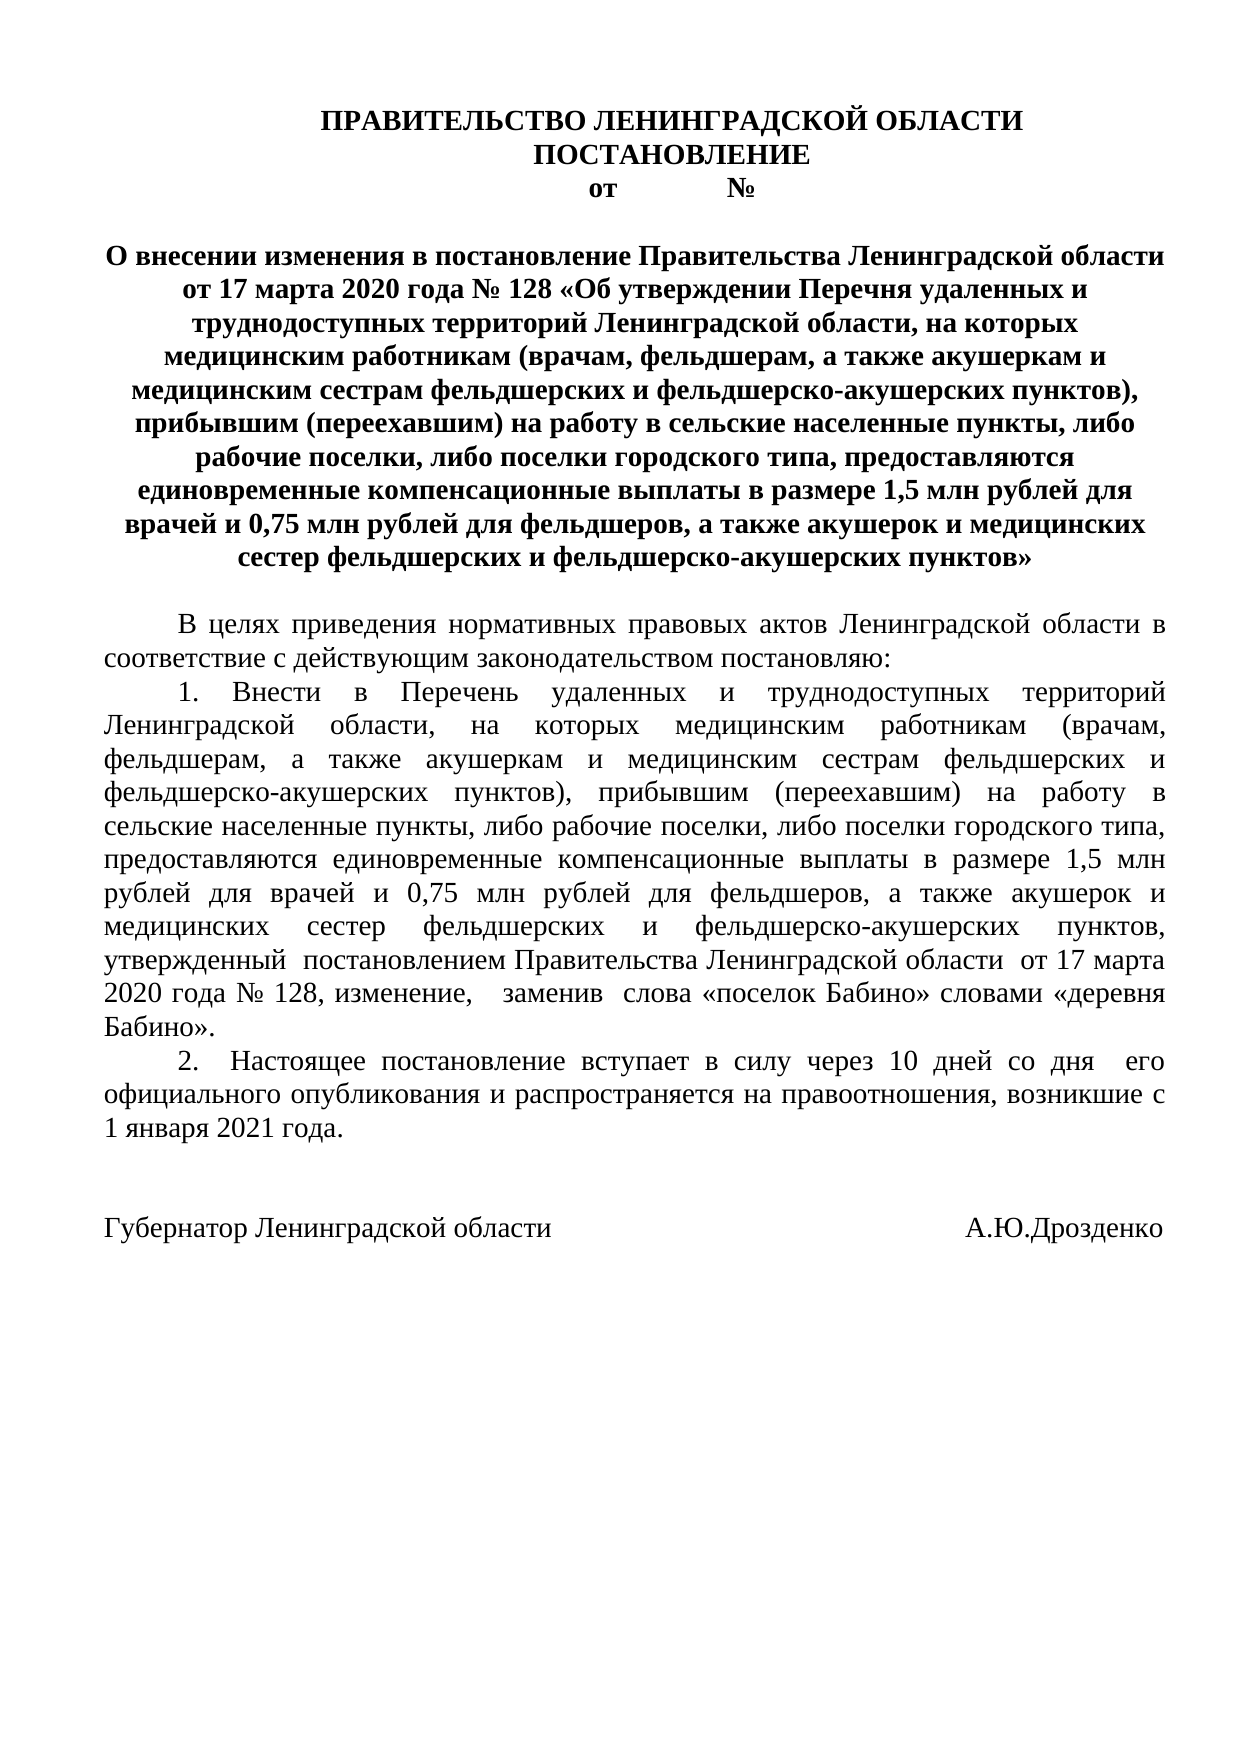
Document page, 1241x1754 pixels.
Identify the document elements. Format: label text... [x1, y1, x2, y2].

title от № [118, 171, 1167, 204]
text 1. Внести в Перечень удаленных и труднодоступных территорий Ленинградской области, на которых медицинским работникам (врачам, фельдшерам, а также акушеркам и медицинским сестрам фельдшерских и фельдшерско-акушерских пунктов), прибывшим (переехавшим) на работу в сельские населенные пункты, либо рабочие поселки, либо поселки городского типа, предоставляются единовременные компенсационные выплаты в размере 1,5 млн рублей для врачей и 0,75 млн рублей для фельдшеров, а также акушерок и медицинских сестер фельдшерских и фельдшерско-акушерских пунктов, утвержденный постановлением Правительства Ленинградской области от 17 марта 2020 года № 128, изменение, заменив слова «поселок Бабино» словами «деревня Бабино». [103, 674, 1167, 1043]
title ПОСТАНОВЛЕНИЕ [118, 137, 1167, 171]
text В целях приведения нормативных правовых актов Ленинградской области в соответствие с действующим законодательством постановляю: [103, 607, 1167, 674]
text 2. Настоящее постановление вступает в силу через 10 дней со дня его официального опубликования и распространяется на правоотношения, возникшие с 1 января 2021 года. [103, 1043, 1167, 1143]
text Губернатор Ленинградской области А.Ю.Дрозденко [103, 1210, 1167, 1244]
text О внесении изменения в постановление Правительства Ленинградской области от 17 марта 2020 года № 128 «Об утверждении Перечня удаленных и труднодоступных территорий Ленинградской области, на которых медицинским работникам (врачам, фельдшерам, а также акушеркам и медицинским сестрам фельдшерских и фельдшерско-акушерских пунктов), прибывшим (переехавшим) на работу в сельские населенные пункты, либо рабочие поселки, либо поселки городского типа, предоставляются единовременные компенсационные выплаты в размере 1,5 млн рублей для врачей и 0,75 млн рублей для фельдшеров, а также акушерок и медицинских сестер фельдшерских и фельдшерско-акушерских пунктов» [103, 238, 1167, 573]
title ПРАВИТЕЛЬСТВО ЛЕНИНГРАДСКОЙ ОБЛАСТИ [118, 103, 1167, 137]
